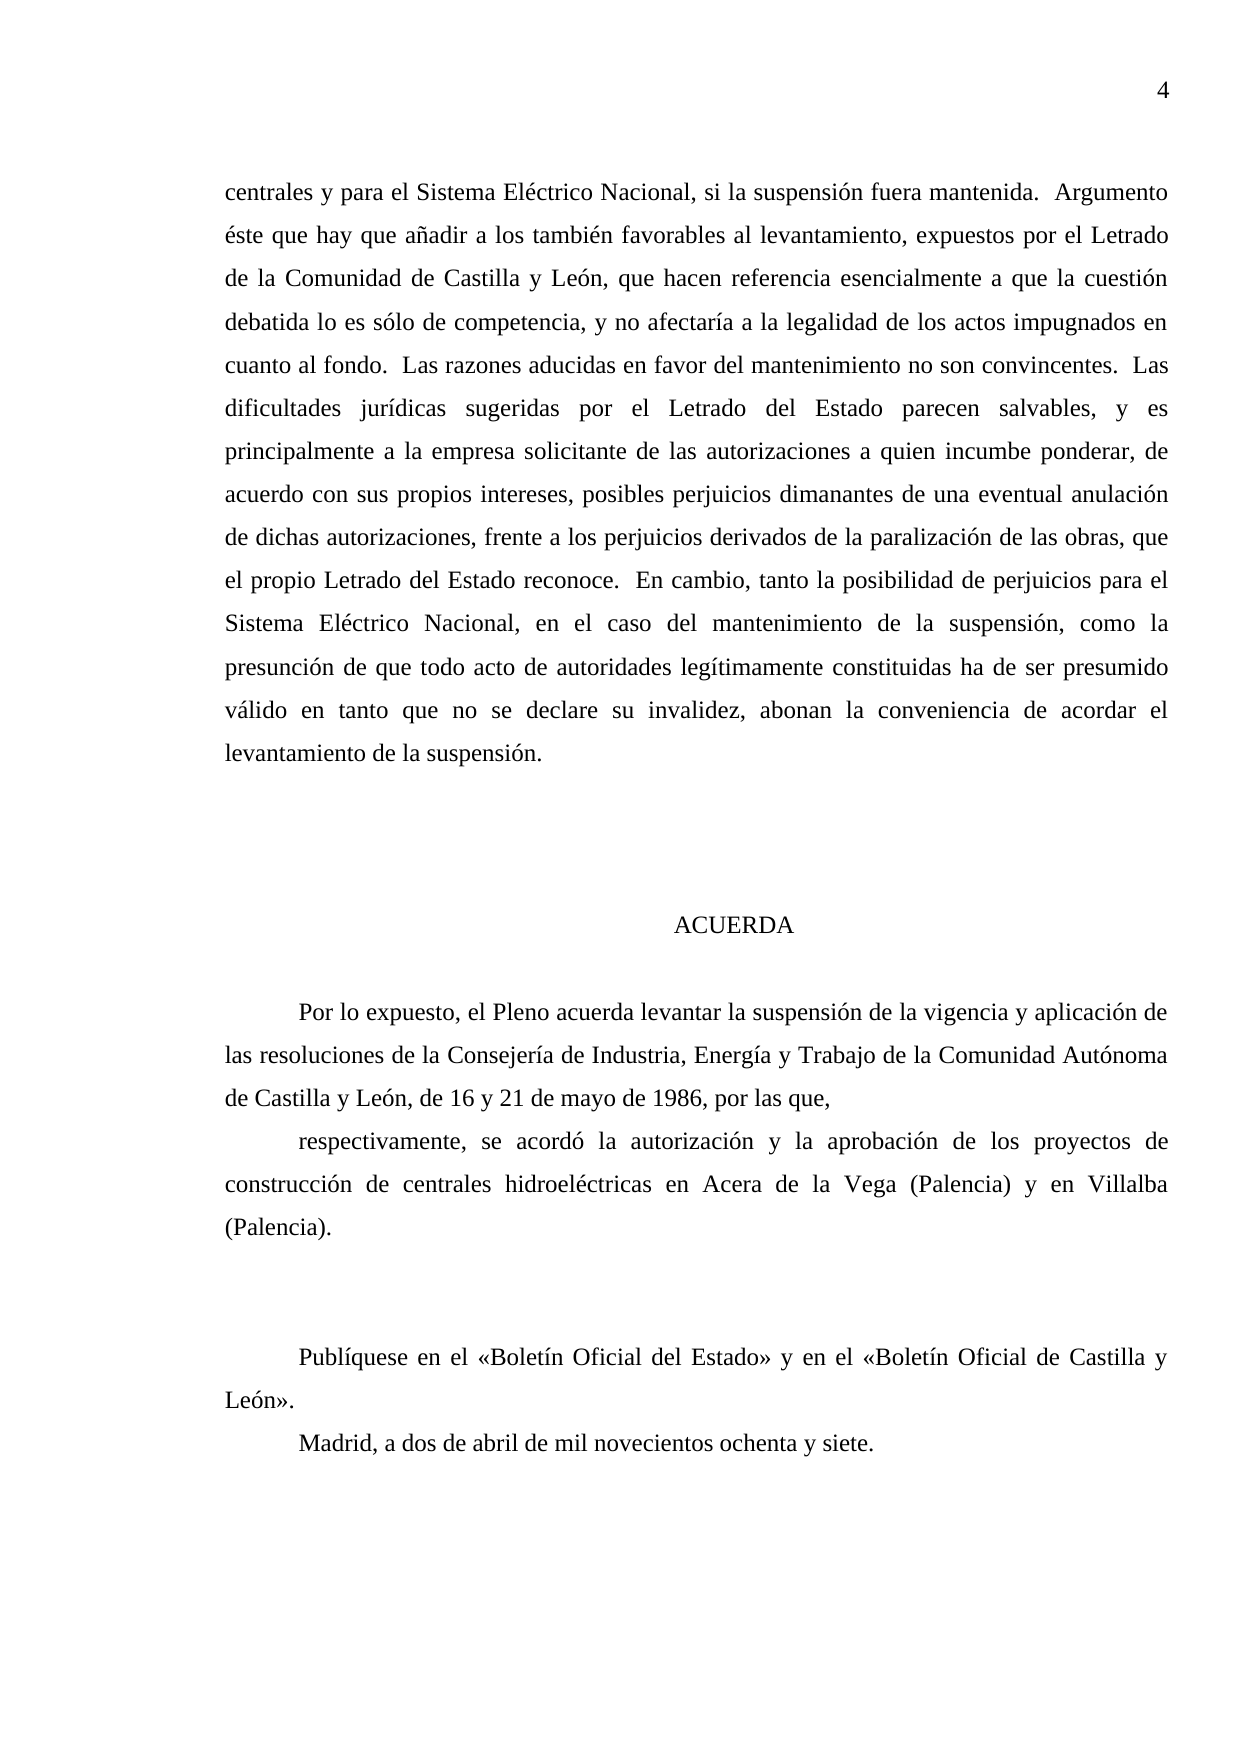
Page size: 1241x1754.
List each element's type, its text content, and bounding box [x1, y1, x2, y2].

text ACUERDA [224, 910, 1169, 939]
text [224, 177, 1169, 767]
text Publíquese en el «Boletín Oficial del Estado» y en el «Boletín Oficial de Castilla y León». [224, 1342, 1169, 1413]
text Por lo expuesto, el Pleno acuerda levantar la suspensión de la vigencia y aplicación de las resoluciones de la Consejería de Industria, Energía y Trabajo de la Comunidad Autónoma de Castilla y León, de 16 y 21 de mayo de 1986, por las que, [224, 997, 1169, 1112]
text respectivamente, se acordó la autorización y la aprobación de los proyectos de construcción de centrales hidroeléctricas en Acera de la Vega (Palencia) y en Villalba (Palencia). [224, 1126, 1169, 1241]
text Madrid, a dos de abril de mil novecientos ochenta y siete. [224, 1428, 1169, 1457]
